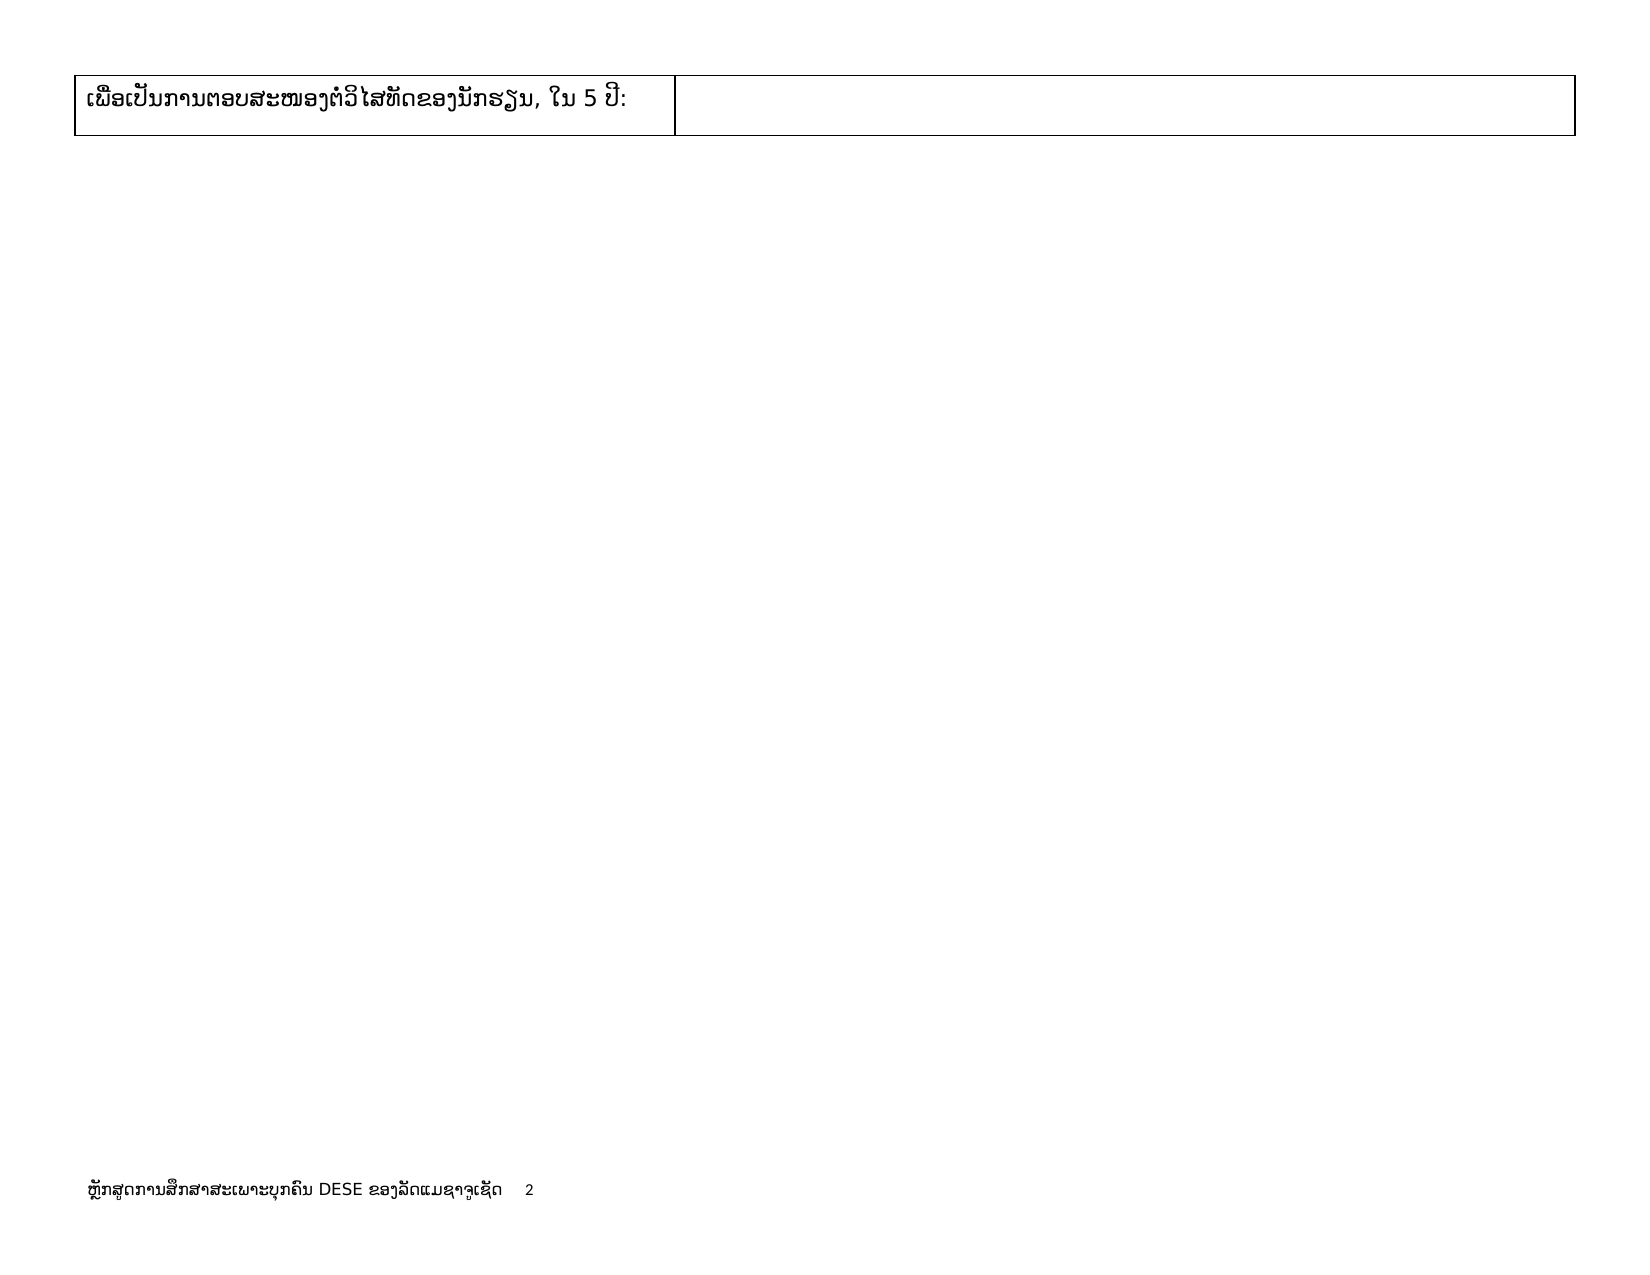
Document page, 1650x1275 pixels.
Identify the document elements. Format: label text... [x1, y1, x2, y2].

table_cell ເພື່ອເປັນການຕອບສະໜອງຕໍ່ວິໄສທັດຂອງນັກຮຽນ, ໃນ 5 ປີ: [76, 76, 674, 135]
table_cell [676, 76, 1574, 135]
